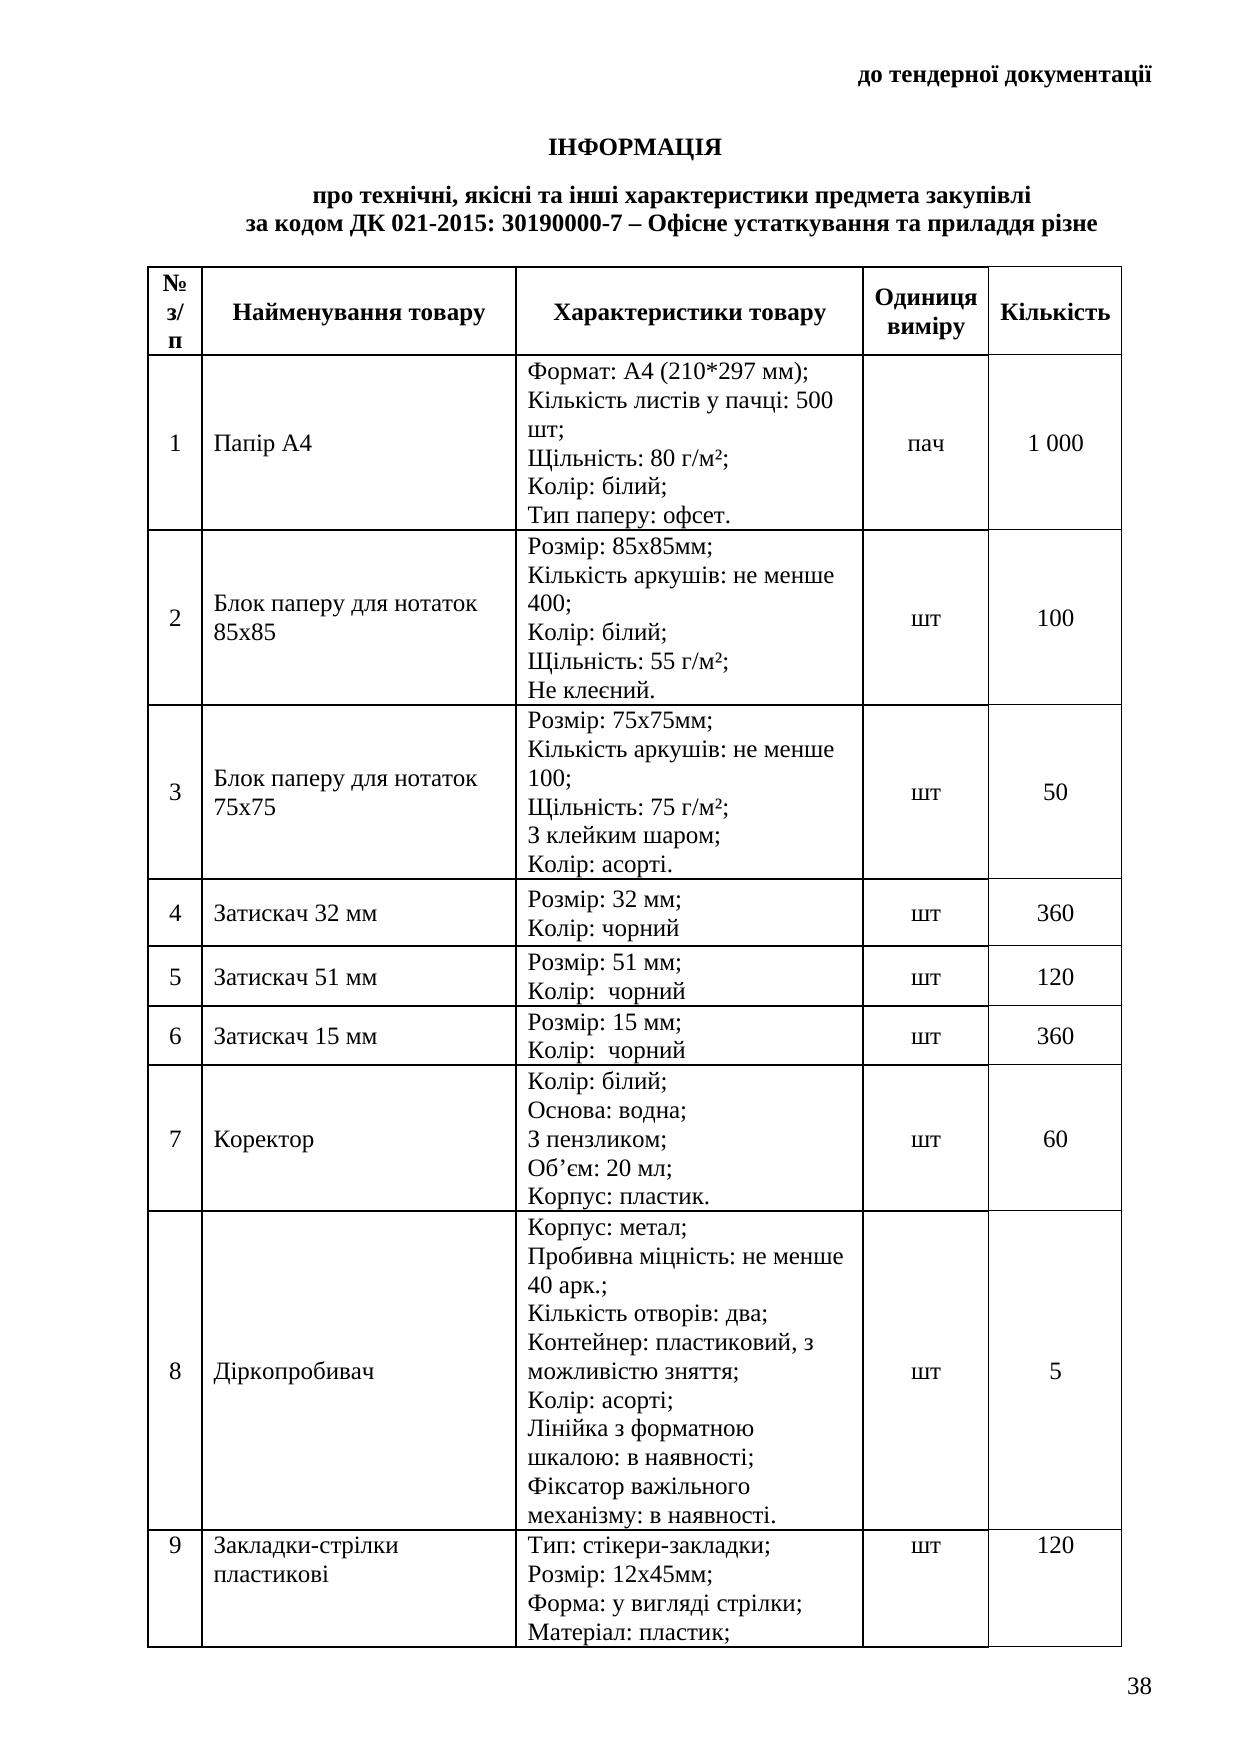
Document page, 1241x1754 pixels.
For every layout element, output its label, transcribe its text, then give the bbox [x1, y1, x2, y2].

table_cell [203, 1531, 515, 1646]
table_cell 2 [149, 531, 201, 703]
table_header Характеристики товару [517, 268, 862, 354]
table_cell 9 [149, 1531, 201, 1646]
table_cell Блок паперу для нотаток 75х75 [203, 706, 515, 878]
table_cell пач [864, 356, 988, 529]
table_cell 120 [989, 1530, 1121, 1646]
table_header № з/п [149, 268, 201, 354]
text за кодом ДК 021-2015: 30190000-7 – Офісне устаткування та приладдя різне [118, 208, 1152, 237]
table_cell шт [864, 947, 988, 1005]
table_cell Формат: А4 (210*297 мм); Кількість листів у пачці: 500 шт; Щільність: 80 г/м²; Колір: білий; Тип паперу: офсет. [517, 356, 862, 529]
table_cell 60 [989, 1065, 1121, 1210]
table_cell Діркопробивач [203, 1212, 515, 1528]
table_cell Затискач 32 мм [203, 880, 515, 945]
table_cell 4 [149, 880, 201, 945]
table_cell Розмір: 32 мм; Колір: чорний [517, 880, 862, 945]
table_cell шт [864, 531, 988, 703]
table_cell 1 [149, 356, 201, 529]
table_cell 360 [989, 879, 1121, 945]
table_cell Розмір: 15 мм; Колір: чорний [517, 1007, 862, 1064]
table_cell шт [864, 1531, 988, 1646]
table_cell Коректор [203, 1066, 515, 1210]
table_cell 5 [149, 947, 201, 1005]
table_header Найменування товару [203, 268, 515, 354]
table_cell 6 [149, 1007, 201, 1064]
text про технічні, якісні та інші характеристики предмета закупівлі [118, 180, 1152, 208]
table_cell Розмір: 51 мм; Колір: чорний [517, 947, 862, 1005]
table_cell Корпус: метал; Пробивна міцність: не менше 40 арк.; Кількість отворів: два; Контейнер: пластиковий, з можливістю зняття; Колір: асорті; Лінійка з форматною шкалою: в наявності; Фіксатор важільного механізму: в наявності. [517, 1212, 862, 1528]
table_cell 100 [989, 530, 1121, 703]
table_cell 5 [989, 1211, 1121, 1528]
text ІНФОРМАЦІЯ [118, 132, 1152, 161]
table_cell шт [864, 1007, 988, 1064]
table_cell Затискач 15 мм [203, 1007, 515, 1064]
table_cell Розмір: 75х75мм; Кількість аркушів: не менше 100; Щільність: 75 г/м²; З клейким шаром; Колір: асорті. [517, 706, 862, 878]
table_cell шт [864, 880, 988, 945]
table_cell Блок паперу для нотаток 85х85 [203, 531, 515, 703]
table_header Кількість [989, 267, 1121, 354]
table_cell 360 [989, 1006, 1121, 1064]
table_cell 8 [149, 1212, 201, 1528]
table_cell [517, 1531, 862, 1646]
table_cell шт [864, 706, 988, 878]
table_cell шт [864, 1212, 988, 1528]
table_cell 3 [149, 706, 201, 878]
text до тендерної документації [118, 59, 1152, 88]
table_cell Колір: білий; Основа: водна; З пензликом; Об’єм: 20 мл; Корпус: пластик. [517, 1066, 862, 1210]
table_cell 120 [989, 946, 1121, 1005]
table_cell Затискач 51 мм [203, 947, 515, 1005]
table_cell шт [864, 1066, 988, 1210]
table_cell Розмір: 85х85мм; Кількість аркушів: не менше 400; Колір: білий; Щільність: 55 г/м²; Не клеєний. [517, 531, 862, 703]
table_cell 7 [149, 1066, 201, 1210]
table_cell 50 [989, 705, 1121, 878]
table_header Одиниця виміру [864, 268, 988, 354]
table_cell 1 000 [989, 355, 1121, 529]
table_cell Папір А4 [203, 356, 515, 529]
